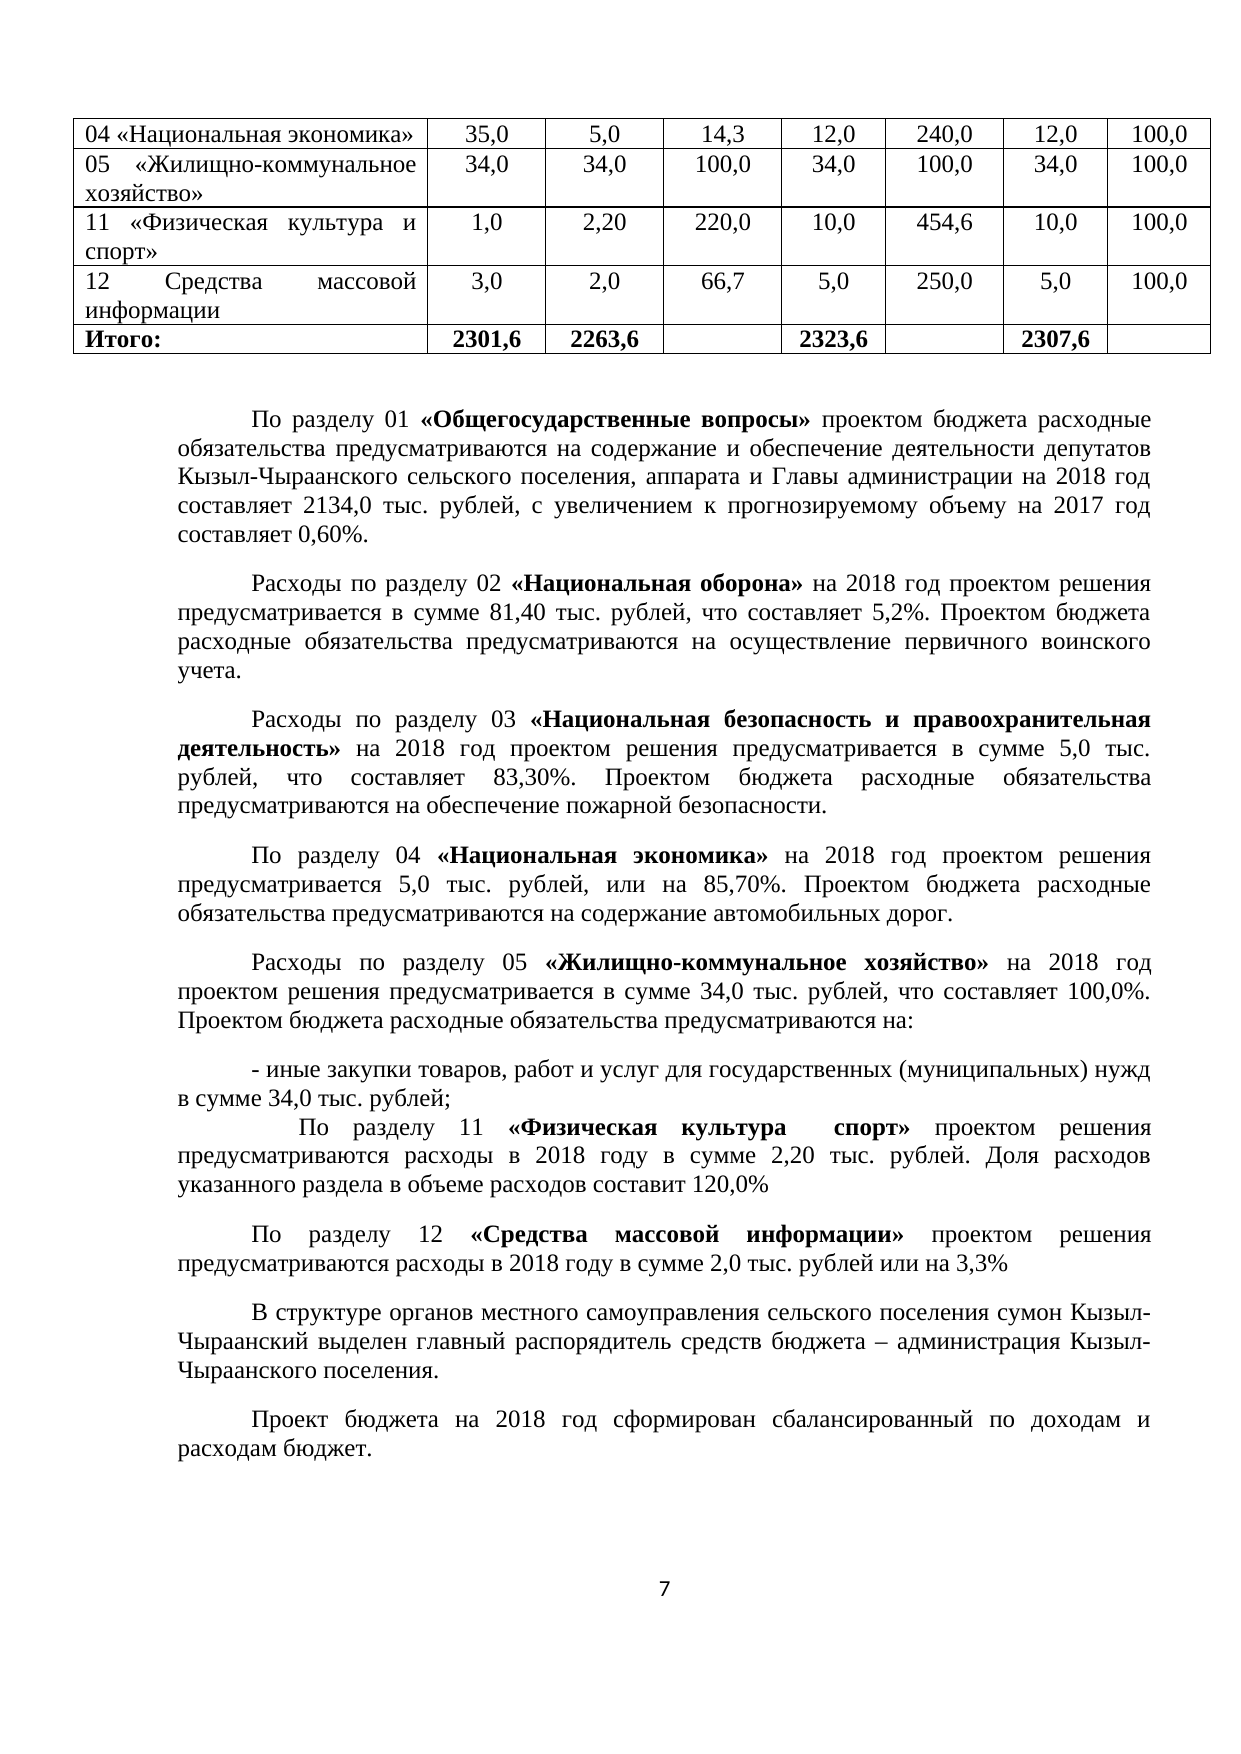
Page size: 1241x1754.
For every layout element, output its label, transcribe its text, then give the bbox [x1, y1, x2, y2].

text Расходы по разделу 05 «Жилищно-коммунальное хозяйство» на 2018 год проектом решения предусматривается в сумме 34,0 тыс. рублей, что составляет 100,0%. Проектом бюджета расходные обязательства предусматриваются на: [177, 947, 1152, 1033]
table_cell 66,7 [664, 266, 781, 323]
table_cell 3,0 [428, 266, 545, 323]
text В структуре органов местного самоуправления сельского поселения сумон Кызыл- Чыраанский выделен главный распорядитель средств бюджета – администрация Кызыл- Чыраанского поселения. [177, 1297, 1152, 1383]
table_cell 12 Средства массовой информации [74, 266, 427, 323]
table_cell 100,0 [1108, 149, 1210, 206]
text Проект бюджета на 2018 год сформирован сбалансированный по доходам и расходам бюджет. [177, 1404, 1152, 1462]
table_cell 1,0 [428, 208, 545, 265]
table_cell 34,0 [428, 149, 545, 206]
table_cell 12,0 [782, 119, 885, 148]
table_cell 04 «Национальная экономика» [74, 119, 427, 148]
table_cell 2,20 [546, 208, 663, 265]
table_cell 100,0 [1108, 208, 1210, 265]
table_cell 2301,6 [428, 325, 545, 353]
table_cell 250,0 [886, 266, 1003, 323]
table_cell 240,0 [886, 119, 1003, 148]
table_cell 100,0 [1108, 119, 1210, 148]
table_cell 5,0 [546, 119, 663, 148]
table_cell 2,0 [546, 266, 663, 323]
table_cell 14,3 [664, 119, 781, 148]
table_cell 100,0 [886, 149, 1003, 206]
table_cell 5,0 [782, 266, 885, 323]
table_cell 10,0 [1004, 208, 1107, 265]
table_cell Итого: [74, 325, 427, 353]
table_cell 12,0 [1004, 119, 1107, 148]
table_cell 454,6 [886, 208, 1003, 265]
table_cell 5,0 [1004, 266, 1107, 323]
table_cell 11 «Физическая культура и спорт» [74, 208, 427, 265]
table_cell 34,0 [1004, 149, 1107, 206]
text По разделу 01 «Общегосударственные вопросы» проектом бюджета расходные обязательства предусматриваются на содержание и обеспечение деятельности депутатов Кызыл-Чыраанского сельского поселения, аппарата и Главы администрации на 2018 год составляет 2134,0 тыс. рублей, с увеличением к прогнозируемому объему на 2017 год составляет 0,60%. [177, 404, 1152, 548]
table_cell 10,0 [782, 208, 885, 265]
text - иные закупки товаров, работ и услуг для государственных (муниципальных) нужд в сумме 34,0 тыс. рублей; [177, 1054, 1152, 1112]
text Расходы по разделу 02 «Национальная оборона» на 2018 год проектом решения предусматривается в сумме 81,40 тыс. рублей, что составляет 5,2%. Проектом бюджета расходные обязательства предусматриваются на осуществление первичного воинского учета. [177, 568, 1152, 683]
table_cell [664, 325, 781, 353]
text По разделу 04 «Национальная экономика» на 2018 год проектом решения предусматривается 5,0 тыс. рублей, или на 85,70%. Проектом бюджета расходные обязательства предусматриваются на содержание автомобильных дорог. [177, 840, 1152, 926]
table_cell 2263,6 [546, 325, 663, 353]
text По разделу 11 «Физическая культура спорт» проектом решения предусматриваются расходы в 2018 году в сумме 2,20 тыс. рублей. Доля расходов указанного раздела в объеме расходов составит 120,0% [177, 1112, 1152, 1198]
table_cell 35,0 [428, 119, 545, 148]
table_cell 2323,6 [782, 325, 885, 353]
table_cell [1108, 325, 1210, 353]
table_cell 2307,6 [1004, 325, 1107, 353]
table_cell 220,0 [664, 208, 781, 265]
table_cell 05 «Жилищно-коммунальное хозяйство» [74, 149, 427, 206]
text Расходы по разделу 03 «Национальная безопасность и правоохранительная деятельность» на 2018 год проектом решения предусматривается в сумме 5,0 тыс. рублей, что составляет 83,30%. Проектом бюджета расходные обязательства предусматриваются на обеспечение пожарной безопасности. [177, 704, 1152, 819]
table_cell 100,0 [664, 149, 781, 206]
table_cell 34,0 [546, 149, 663, 206]
table_cell 34,0 [782, 149, 885, 206]
text По разделу 12 «Средства массовой информации» проектом решения предусматриваются расходы в 2018 году в сумме 2,0 тыс. рублей или на 3,3% [177, 1219, 1152, 1276]
table_cell 100,0 [1108, 266, 1210, 323]
table_cell [886, 325, 1003, 353]
